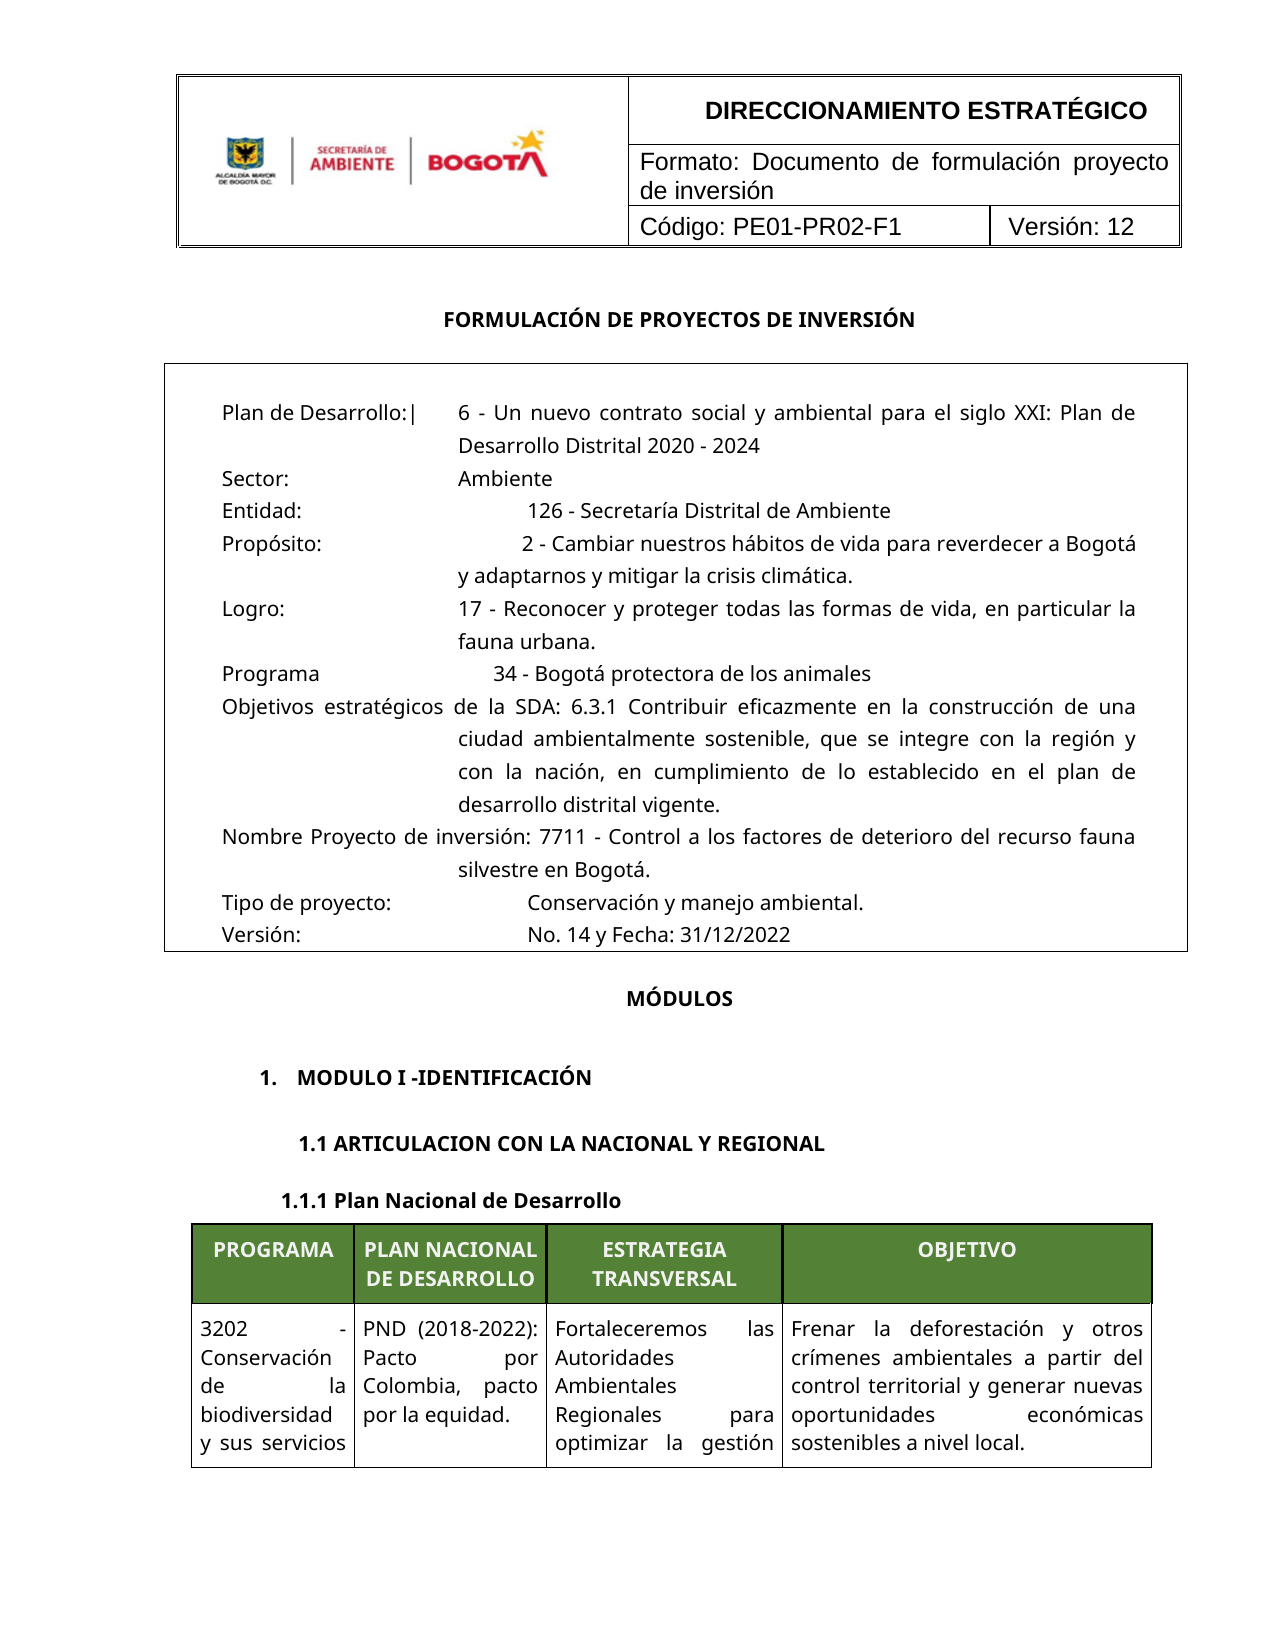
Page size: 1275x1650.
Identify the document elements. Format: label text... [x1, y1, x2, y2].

text Versión: No. 14 y Fecha: 31/12/2022 [165, 917, 1187, 951]
table_cell Frenar la deforestación y otros crímenes ambientales a partir del control territorial y generar nuevas oportunidades económicas sostenibles a nivel local. [783, 1303, 1151, 1467]
text Logro: 17 - Reconocer y proteger todas las formas de vida, en particular la fauna urbana. [165, 591, 1187, 655]
text Sector: Ambiente [165, 461, 1187, 492]
text Programa 34 - Bogotá protectora de los animales [165, 656, 1187, 688]
table_header PLAN NACIONAL DE DESARROLLO [355, 1225, 545, 1303]
list MODULO I -IDENTIFICACIÓN [259, 1063, 1137, 1091]
text 1.1.1 Plan Nacional de Desarrollo [281, 1186, 1137, 1215]
table_cell PND (2018-2022): Pacto por Colombia, pacto por la equidad. [355, 1304, 546, 1467]
text Entidad: 126 - Secretaría Distrital de Ambiente [165, 493, 1187, 525]
table_header PROGRAMA [193, 1225, 353, 1303]
text Nombre Proyecto de inversión: 7711 - Control a los factores de deterioro del recurso fauna silvestre en Bogotá. [165, 819, 1187, 883]
table_cell Fortaleceremos las Autoridades Ambientales Regionales para optimizar la gestión ambiental, la vigilancia y control, y el servicio a la ciudadanía. [547, 1304, 782, 1467]
text MÓDULOS [222, 984, 1137, 1013]
table_cell 3202 - Conservación de la biodiversidad y sus servicios ecosistémicos [192, 1304, 354, 1467]
text Objetivos estratégicos de la SDA: 6.3.1 Contribuir eficazmente en la construcción de una ciudad ambientalmente sostenible, que se integre con la región y con la nación, en cumplimiento de lo establecido en el plan de desarrollo distrital vigente. [165, 689, 1187, 818]
text Propósito: 2 - Cambiar nuestros hábitos de vida para reverdecer a Bogotá y adaptarnos y mitigar la crisis climática. [165, 526, 1187, 590]
text Tipo de proyecto: Conservación y manejo ambiental. [165, 884, 1187, 916]
text Plan de Desarrollo:| 6 - Un nuevo contrato social y ambiental para el siglo XXI: Plan de Desarrollo Distrital 2020 - 2024 [165, 395, 1187, 459]
picture [189, 102, 580, 219]
text FORMULACIÓN DE PROYECTOS DE INVERSIÓN [222, 306, 1137, 334]
text 1.1 ARTICULACION CON LA NACIONAL Y REGIONAL [298, 1129, 1137, 1157]
table_header OBJETIVO [784, 1225, 1151, 1303]
table_header ESTRATEGIA TRANSVERSAL [548, 1225, 781, 1303]
